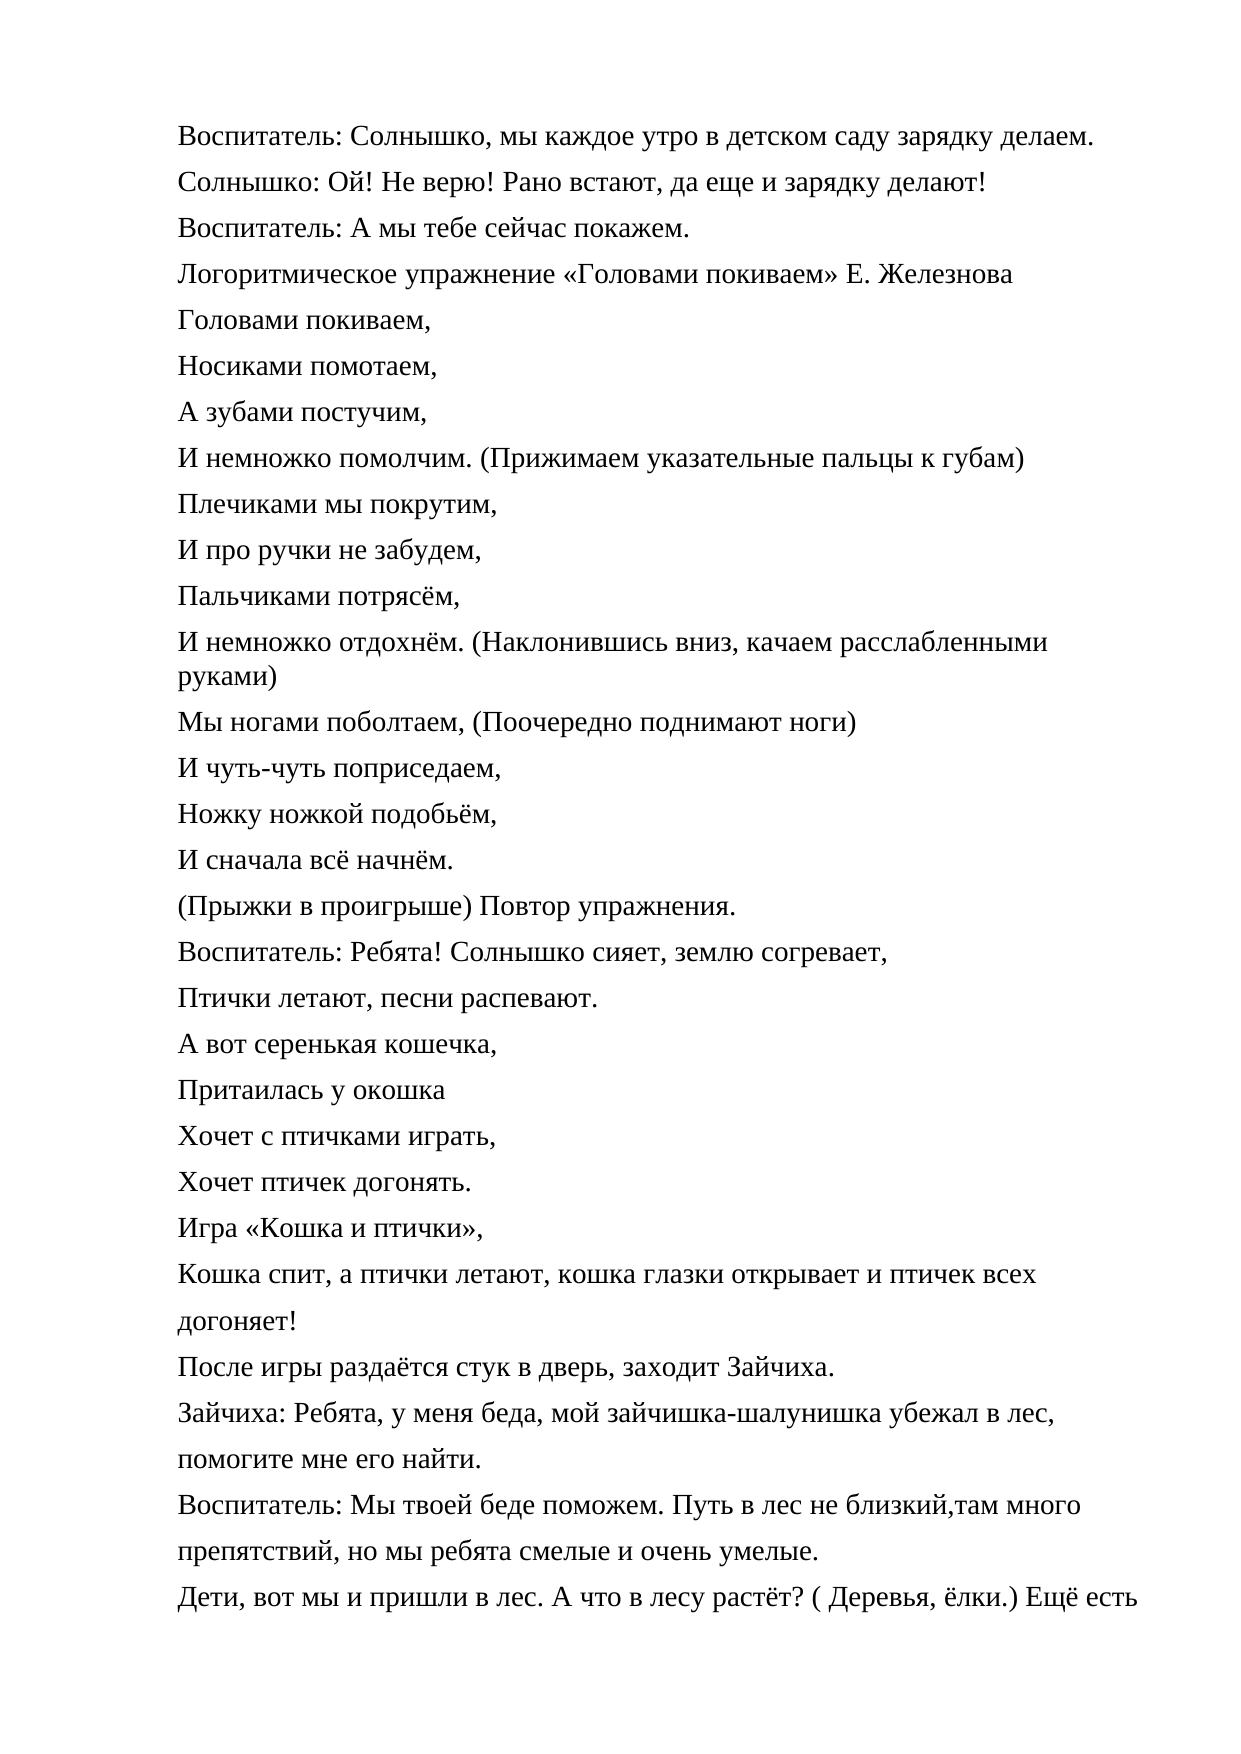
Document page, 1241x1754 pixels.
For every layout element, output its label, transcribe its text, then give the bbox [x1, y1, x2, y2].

text Носиками помотаем, [177, 348, 1152, 382]
text догоняет! [177, 1303, 1152, 1336]
text И сначала всё начнём. [177, 842, 1152, 876]
text Солнышко: Ой! Не верю! Рано встают, да еще и зарядку делают! [177, 164, 1152, 198]
text Кошка спит, а птички летают, кошка глазки открывает и птичек всех [177, 1257, 1152, 1290]
text Мы ногами поболтаем, (Поочередно поднимают ноги) [177, 704, 1152, 738]
text А вот серенькая кошечка, [177, 1026, 1152, 1060]
text Дети, вот мы и пришли в лес. А что в лесу растёт? ( Деревья, ёлки.) Ещё есть [177, 1579, 1152, 1612]
text Ножку ножкой подобьём, [177, 796, 1152, 830]
text Плечиками мы покрутим, [177, 486, 1152, 520]
text Притаилась у окошка [177, 1072, 1152, 1106]
text И немножко отдохнём. (Наклонившись вниз, качаем расслабленными руками) [177, 624, 1152, 692]
text препятствий, но мы ребята смелые и очень умелые. [177, 1533, 1152, 1566]
text Логоритмическое упражнение «Головами покиваем» Е. Железнова [177, 256, 1152, 290]
text Хочет птичек догонять. [177, 1164, 1152, 1198]
text И про ручки не забудем, [177, 532, 1152, 566]
text Хочет с птичками играть, [177, 1118, 1152, 1152]
text Птички летают, песни распевают. [177, 980, 1152, 1014]
text Воспитатель: Солнышко, мы каждое утро в детском саду зарядку делаем. [177, 118, 1152, 152]
text А зубами постучим, [177, 394, 1152, 428]
text Воспитатель: Мы твоей беде поможем. Путь в лес не близкий,там много [177, 1487, 1152, 1520]
text Пальчиками потрясём, [177, 578, 1152, 612]
text Воспитатель: А мы тебе сейчас покажем. [177, 210, 1152, 244]
text И чуть-чуть поприседаем, [177, 750, 1152, 784]
text И немножко помолчим. (Прижимаем указательные пальцы к губам) [177, 440, 1152, 474]
text помогите мне его найти. [177, 1441, 1152, 1474]
text Воспитатель: Ребята! Солнышко сияет, землю согревает, [177, 934, 1152, 968]
text Зайчиха: Ребята, у меня беда, мой зайчишка-шалунишка убежал в лес, [177, 1395, 1152, 1428]
text (Прыжки в проигрыше) Повтор упражнения. [177, 888, 1152, 922]
text Игра «Кошка и птички», [177, 1211, 1152, 1244]
text Головами покиваем, [177, 302, 1152, 336]
text После игры раздаётся стук в дверь, заходит Зайчиха. [177, 1349, 1152, 1382]
